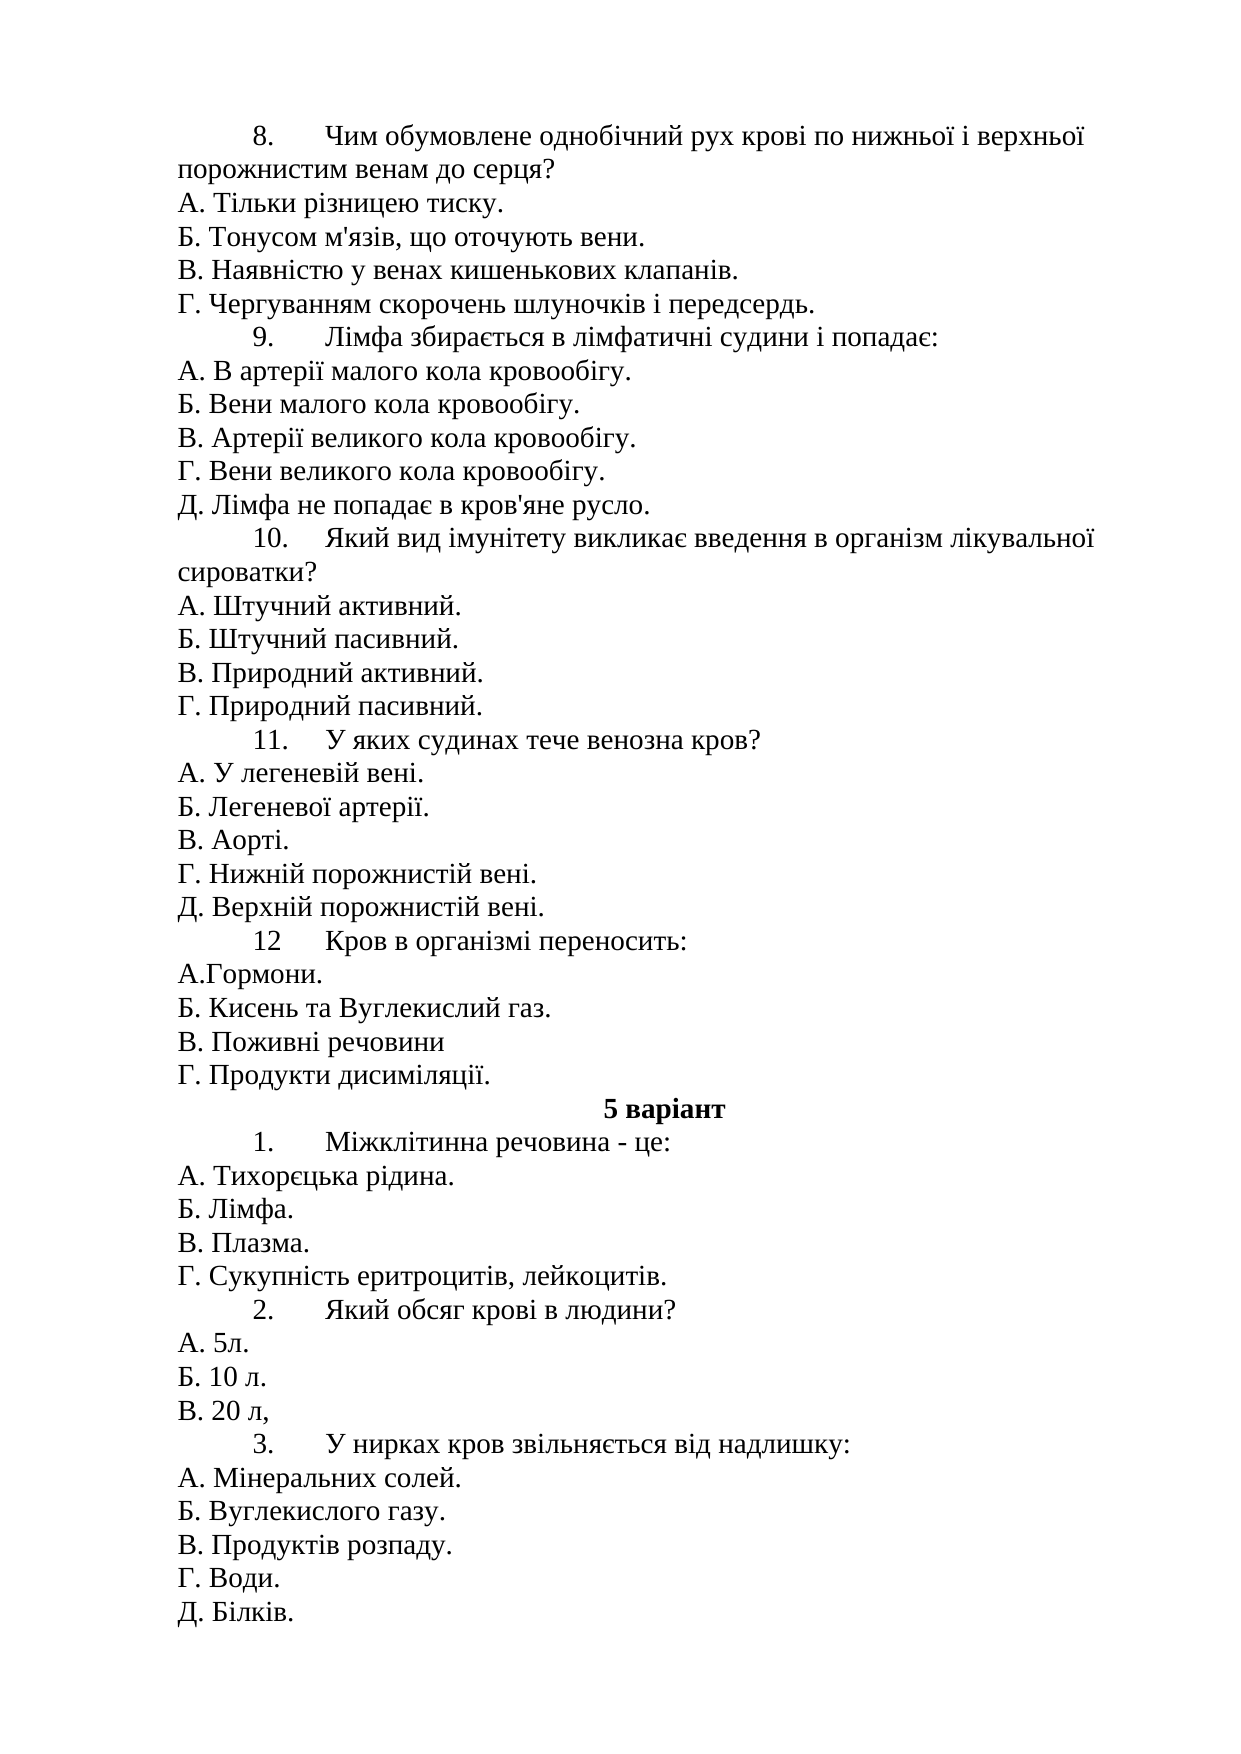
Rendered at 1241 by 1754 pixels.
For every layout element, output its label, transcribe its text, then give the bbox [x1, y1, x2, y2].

text Б. Вуглекислого газу. [177, 1493, 1152, 1527]
text Б. Лімфа. [177, 1191, 1152, 1225]
text 8. Чим обумовлене однобічний рух крові по нижньої і верхньої порожнистим венам до серця? [177, 118, 1152, 185]
text Б. Штучний пасивний. [177, 621, 1152, 655]
text Г. Чергуванням скорочень шлуночків і передсердь. [177, 286, 1152, 319]
text В. , [177, 1393, 1152, 1426]
text Б. . [177, 1359, 1152, 1393]
text А. Тихорєцька рідина. [177, 1158, 1152, 1191]
text Д. Верхній порожнистій вені. [177, 889, 1152, 923]
text А. В артерії малого кола кровообігу. [177, 353, 1152, 386]
text Б. Легеневої артерії. [177, 789, 1152, 822]
text Б. Вени малого кола кровообігу. [177, 386, 1152, 420]
text Г. Води. [177, 1560, 1152, 1594]
text В. Поживні речовини [177, 1024, 1152, 1057]
text А. Штучний активний. [177, 588, 1152, 621]
text А. Тільки різницею тиску. [177, 185, 1152, 219]
text Г. Природний пасивний. [177, 688, 1152, 722]
text А. Мінеральних солей. [177, 1460, 1152, 1493]
text 1. Міжклітинна речовина - це: [177, 1124, 1152, 1158]
text 9. Лімфа збирається в лімфатичні судини і попадає: [177, 319, 1152, 353]
text Б. Тонусом м'язів, що оточують вени. [177, 219, 1152, 252]
text 11. У яких судинах тече венозна кров? [177, 722, 1152, 755]
text 2. Який обсяг крові в людини? [177, 1292, 1152, 1326]
text А. У легеневій вені. [177, 755, 1152, 789]
text Г. Сукупність еритроцитів, лейкоцитів. [177, 1258, 1152, 1292]
text Г. Вени великого кола кровообігу. [177, 453, 1152, 487]
text Д. Білків. [177, 1594, 1152, 1627]
text Б. Кисень та Вуглекислий газ. [177, 990, 1152, 1024]
text Д. Лімфа не попадає в кров'яне русло. [177, 487, 1152, 521]
text В. Природний активний. [177, 655, 1152, 688]
text А.Гормони. [177, 957, 1152, 990]
text В. Артерії великого кола кровообігу. [177, 420, 1152, 453]
text 12 Кров в організмі переносить: [177, 923, 1152, 957]
text 5 варіант [177, 1091, 1152, 1124]
text 3. У нирках кров звільняється від надлишку: [177, 1426, 1152, 1460]
text Г. Продукти дисиміляції. [177, 1057, 1152, 1091]
text Г. Нижній порожнистій вені. [177, 856, 1152, 889]
text В. Наявністю у венах кишенькових клапанів. [177, 252, 1152, 286]
text А. 5л. [177, 1326, 1152, 1359]
text В. Аорті. [177, 822, 1152, 856]
text 10. Який вид імунітету викликає введення в організм лікувальної сироватки? [177, 521, 1152, 588]
text В. Плазма. [177, 1225, 1152, 1258]
text В. Продуктів розпаду. [177, 1527, 1152, 1560]
